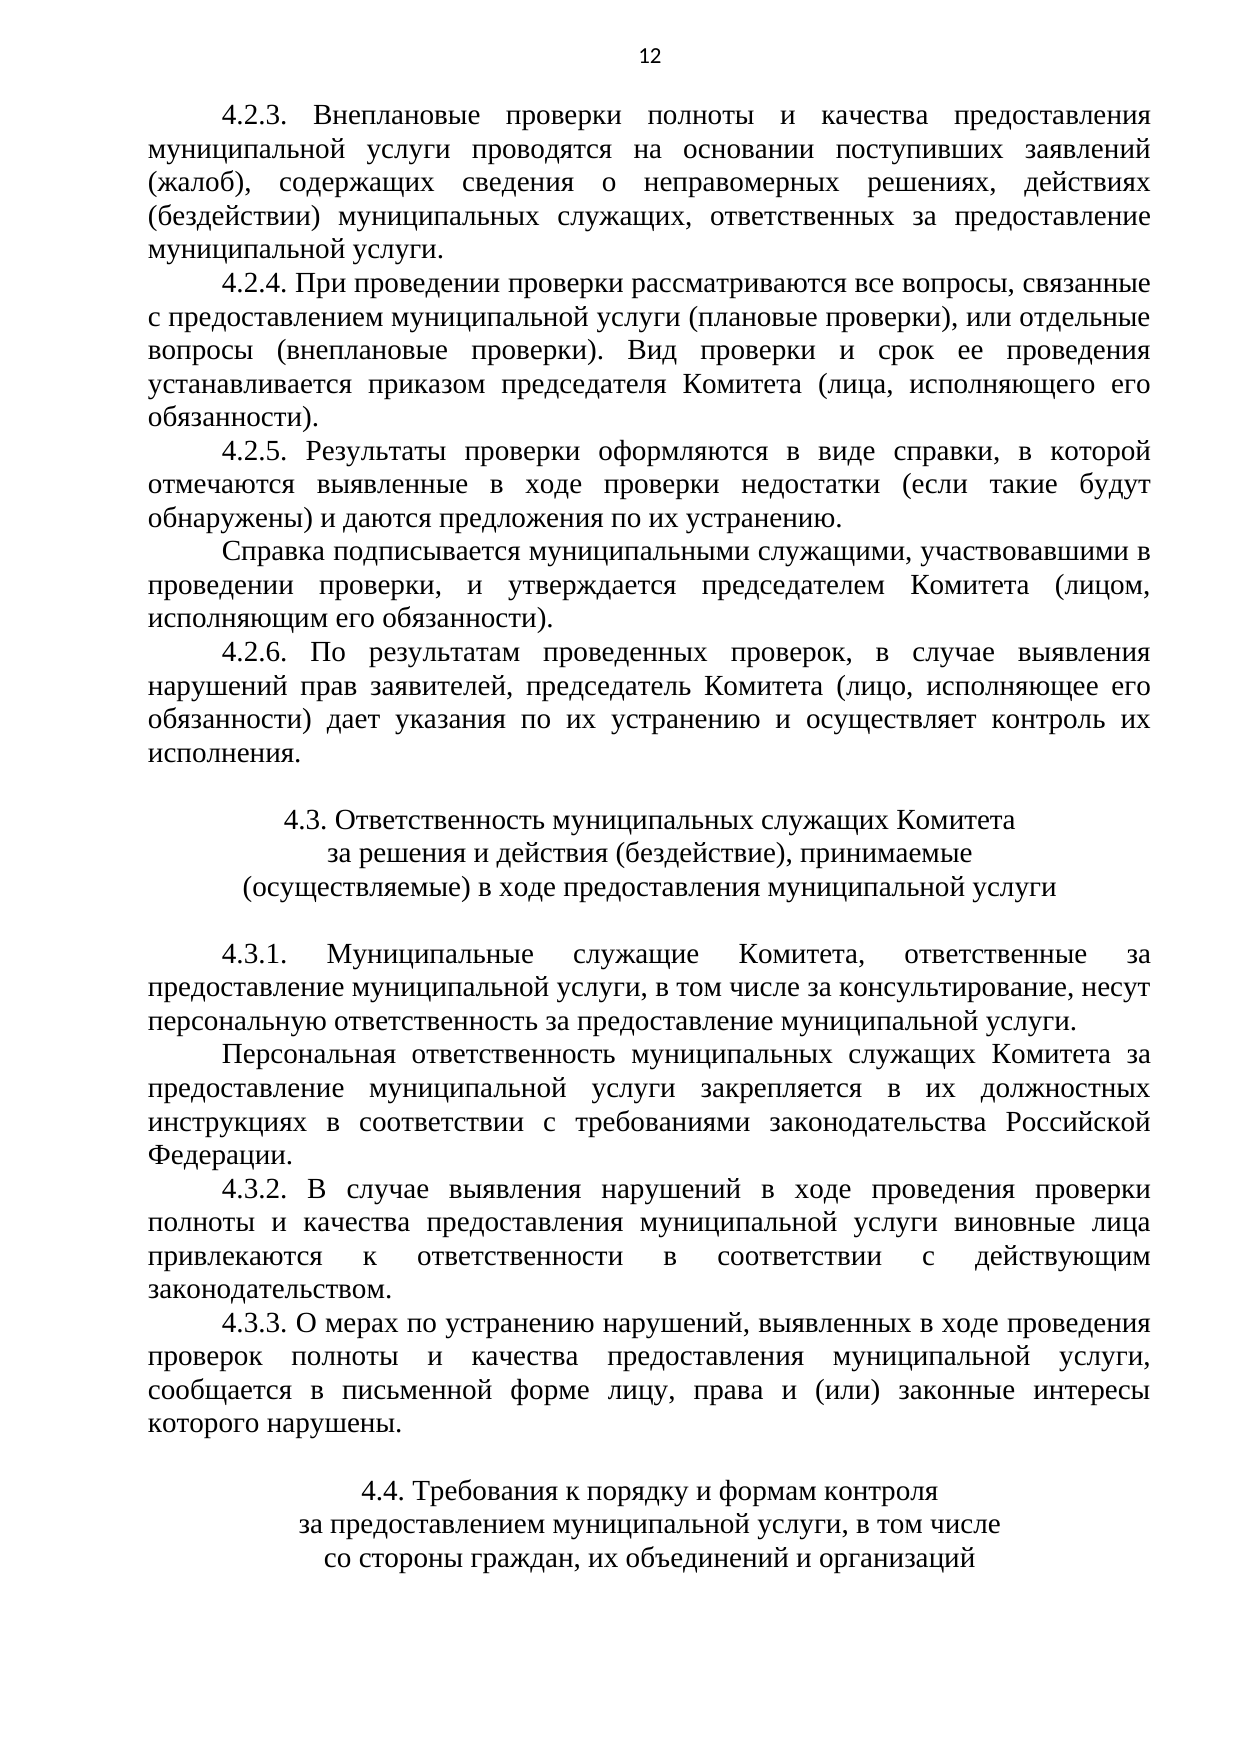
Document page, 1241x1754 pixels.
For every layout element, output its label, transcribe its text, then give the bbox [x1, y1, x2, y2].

text Справка подписывается муниципальными служащими, участвовавшими в проведении проверки, и утверждается председателем Комитета (лицом, исполняющим его обязанности). [148, 533, 1152, 634]
text за предоставлением муниципальной услуги, в том числе [148, 1506, 1152, 1540]
text 4.3.3. О мерах по устранению нарушений, выявленных в ходе проведения проверок полноты и качества предоставления муниципальной услуги, сообщается в письменной форме лицу, права и (или) законные интересы которого нарушены. [148, 1305, 1152, 1439]
text 4.4. Требования к порядку и формам контроля [148, 1473, 1152, 1506]
text 4.3.2. В случае выявления нарушений в ходе проведения проверки полноты и качества предоставления муниципальной услуги виновные лица привлекаются к ответственности в соответствии с действующим законодательством. [148, 1171, 1152, 1305]
text Персональная ответственность муниципальных служащих Комитета за предоставление муниципальной услуги закрепляется в их должностных инструкциях в соответствии с требованиями законодательства Российской Федерации. [148, 1037, 1152, 1171]
text 4.2.6. По результатам проведенных проверок, в случае выявления нарушений прав заявителей, председатель Комитета (лицо, исполняющее его обязанности) дает указания по их устранению и осуществляет контроль их исполнения. [148, 634, 1152, 768]
text 4.2.4. При проведении проверки рассматриваются все вопросы, связанные с предоставлением муниципальной услуги (плановые проверки), или отдельные вопросы (внеплановые проверки). Вид проверки и срок ее проведения устанавливается приказом председателя Комитета (лица, исполняющего его обязанности). [148, 265, 1152, 433]
text 4.2.3. Внеплановые проверки полноты и качества предоставления муниципальной услуги проводятся на основании поступивших заявлений (жалоб), содержащих сведения о неправомерных решениях, действиях (бездействии) муниципальных служащих, ответственных за предоставление муниципальной услуги. [148, 97, 1152, 265]
text 4.3. Ответственность муниципальных служащих Комитета [148, 802, 1152, 835]
text (осуществляемые) в ходе предоставления муниципальной услуги [148, 869, 1152, 902]
text 4.3.1. Муниципальные служащие Комитета, ответственные за предоставление муниципальной услуги, в том числе за консультирование, несут персональную ответственность за предоставление муниципальной услуги. [148, 936, 1152, 1037]
text 4.2.5. Результаты проверки оформляются в виде справки, в которой отмечаются выявленные в ходе проверки недостатки (если такие будут обнаружены) и даются предложения по их устранению. [148, 433, 1152, 533]
text со стороны граждан, их объединений и организаций [148, 1540, 1152, 1573]
text за решения и действия (бездействие), принимаемые [148, 835, 1152, 869]
